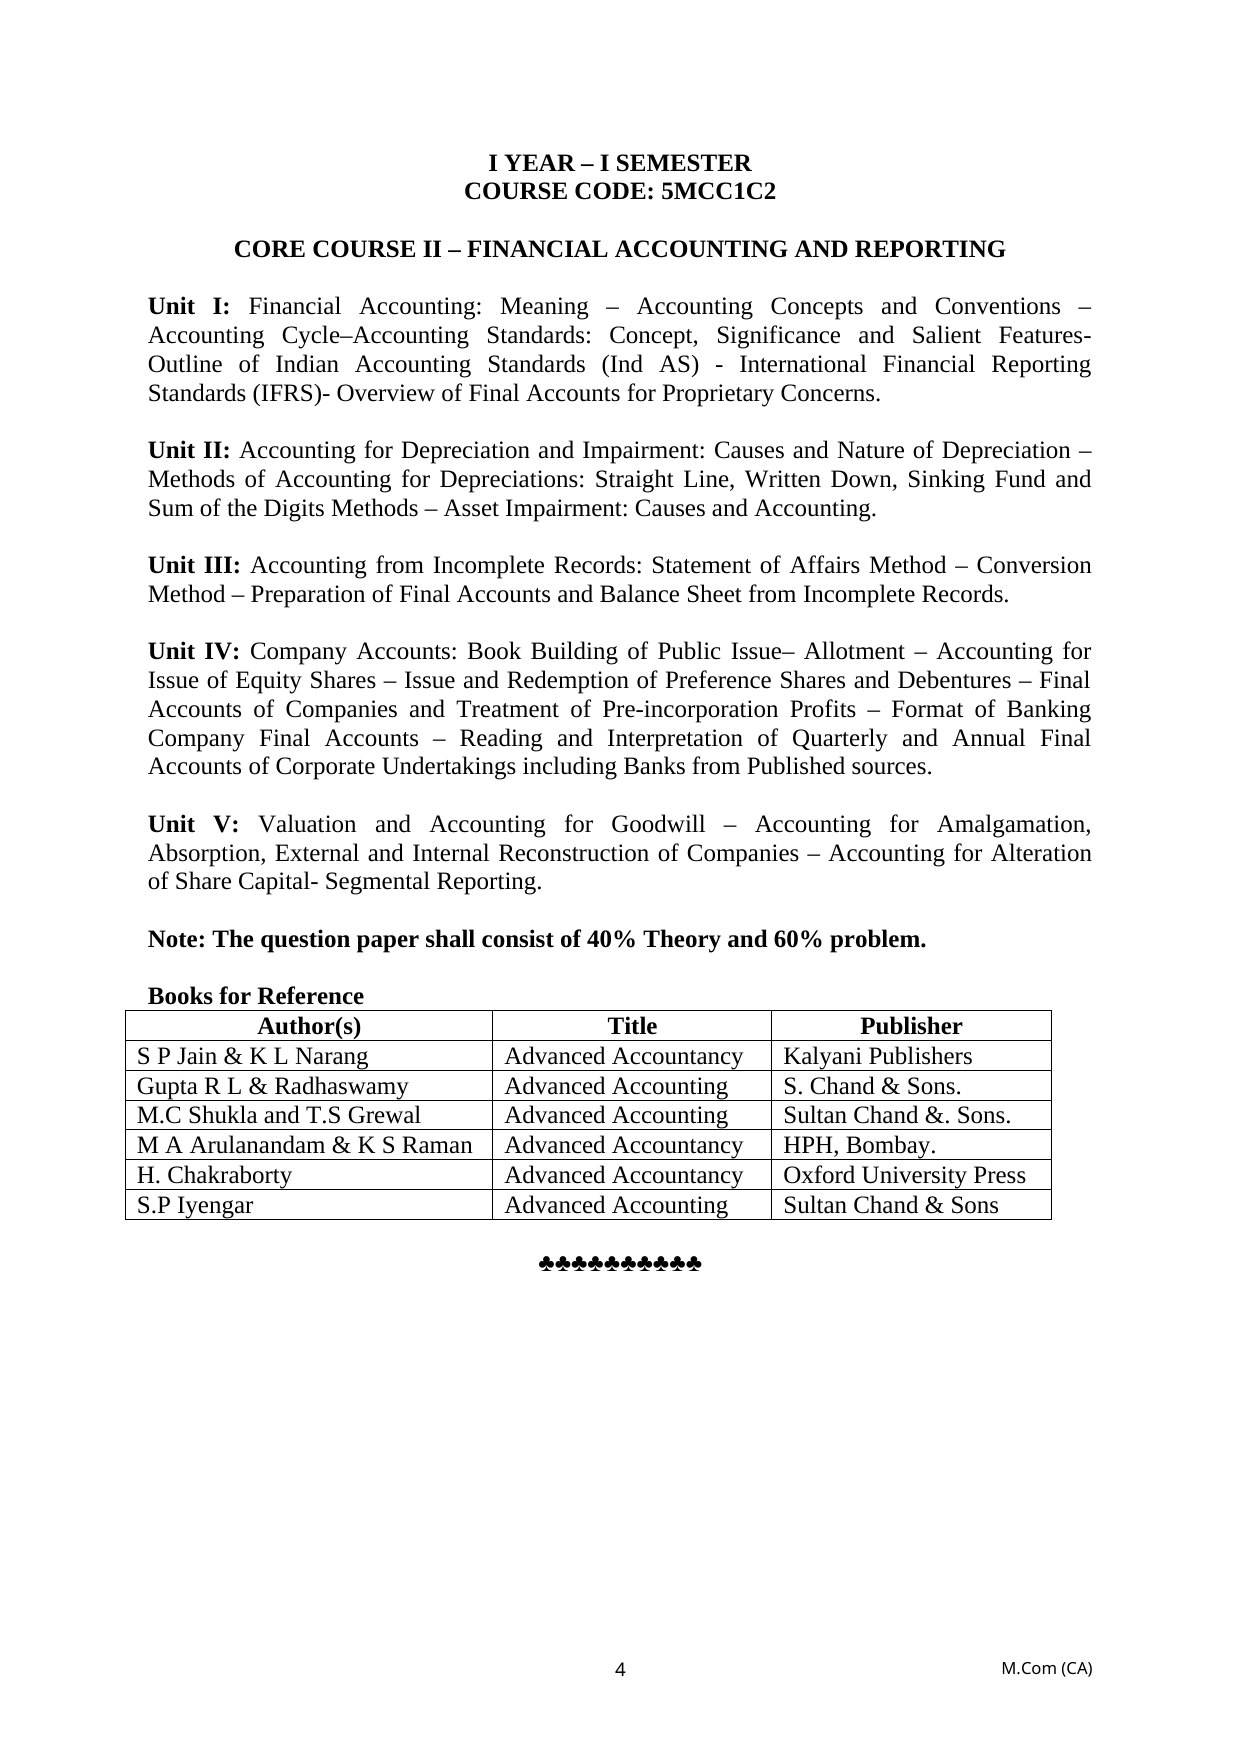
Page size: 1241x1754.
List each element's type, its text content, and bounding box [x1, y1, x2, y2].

table_cell Advanced Accountancy [493, 1041, 771, 1070]
table_cell Advanced Accounting [493, 1071, 771, 1099]
table_cell HPH, Bombay. [772, 1130, 1051, 1159]
text Unit V: Valuation and Accounting for Goodwill – Accounting for Amalgamation, Absorption, External and Internal Reconstruction of Companies – Accounting for Alteration of Share Capital- Segmental Reporting. [148, 809, 1092, 895]
subtitle Unit III: Accounting from Incomplete Records: Statement of Affairs Method – Conversion Method – Preparation of Final Accounts and Balance Sheet from Incomplete Records. [148, 550, 1092, 608]
subtitle Unit IV: Company Accounts: Book Building of Public Issue– Allotment – Accounting for Issue of Equity Shares – Issue and Redemption of Preference Shares and Debentures – Final Accounts of Companies and Treatment of Pre-incorporation Profits – Format of Banking Company Final Accounts – Reading and Interpretation of Quarterly and Annual Final Accounts of Corporate Undertakings including Banks from Published sources. [148, 636, 1092, 780]
table_cell S. Chand & Sons. [772, 1071, 1051, 1099]
table_cell H. Chakraborty [126, 1160, 492, 1189]
table_cell Kalyani Publishers [772, 1041, 1051, 1070]
table_cell Gupta R L & Radhaswamy [126, 1071, 492, 1099]
table_header Title [493, 1011, 771, 1040]
text I YEAR – I SEMESTER [148, 148, 1092, 176]
table_cell Sultan Chand & Sons [772, 1190, 1051, 1219]
text CORE COURSE II – FINANCIAL ACCOUNTING AND REPORTING [148, 234, 1092, 263]
text Note: The question paper shall consist of 40% Theory and 60% problem. [148, 924, 1092, 953]
text Books for Reference [148, 981, 1092, 1010]
table_cell Oxford University Press [772, 1160, 1051, 1189]
table_cell M A Arulanandam & K S Raman [126, 1130, 492, 1159]
table_cell Advanced Accountancy [493, 1160, 771, 1189]
table_cell Advanced Accounting [493, 1190, 771, 1219]
subtitle Unit I: Financial Accounting: Meaning – Accounting Concepts and Conventions – Accounting Cycle–Accounting Standards: Concept, Significance and Salient Features- Outline of Indian Accounting Standards (Ind AS) - International Financial Reporting Standards (IFRS)- Overview of Final Accounts for Proprietary Concerns. [148, 291, 1092, 406]
table_cell S.P Iyengar [126, 1190, 492, 1219]
table_cell Advanced Accounting [493, 1101, 771, 1129]
subtitle Unit II: Accounting for Depreciation and Impairment: Causes and Nature of Depreciation – Methods of Accounting for Depreciations: Straight Line, Written Down, Sinking Fund and Sum of the Digits Methods – Asset Impairment: Causes and Accounting. [148, 435, 1092, 521]
text COURSE CODE: 5MCC1C2 [148, 176, 1092, 205]
table_cell Sultan Chand &. Sons. [772, 1101, 1051, 1129]
text ♣♣♣♣♣♣♣♣♣♣ [148, 1248, 1092, 1277]
table_cell S P Jain & K L Narang [126, 1041, 492, 1070]
table_cell M.C Shukla and T.S Grewal [126, 1101, 492, 1129]
table_header Author(s) [126, 1011, 492, 1040]
table_header Publisher [772, 1011, 1051, 1040]
table_cell Advanced Accountancy [493, 1130, 771, 1159]
